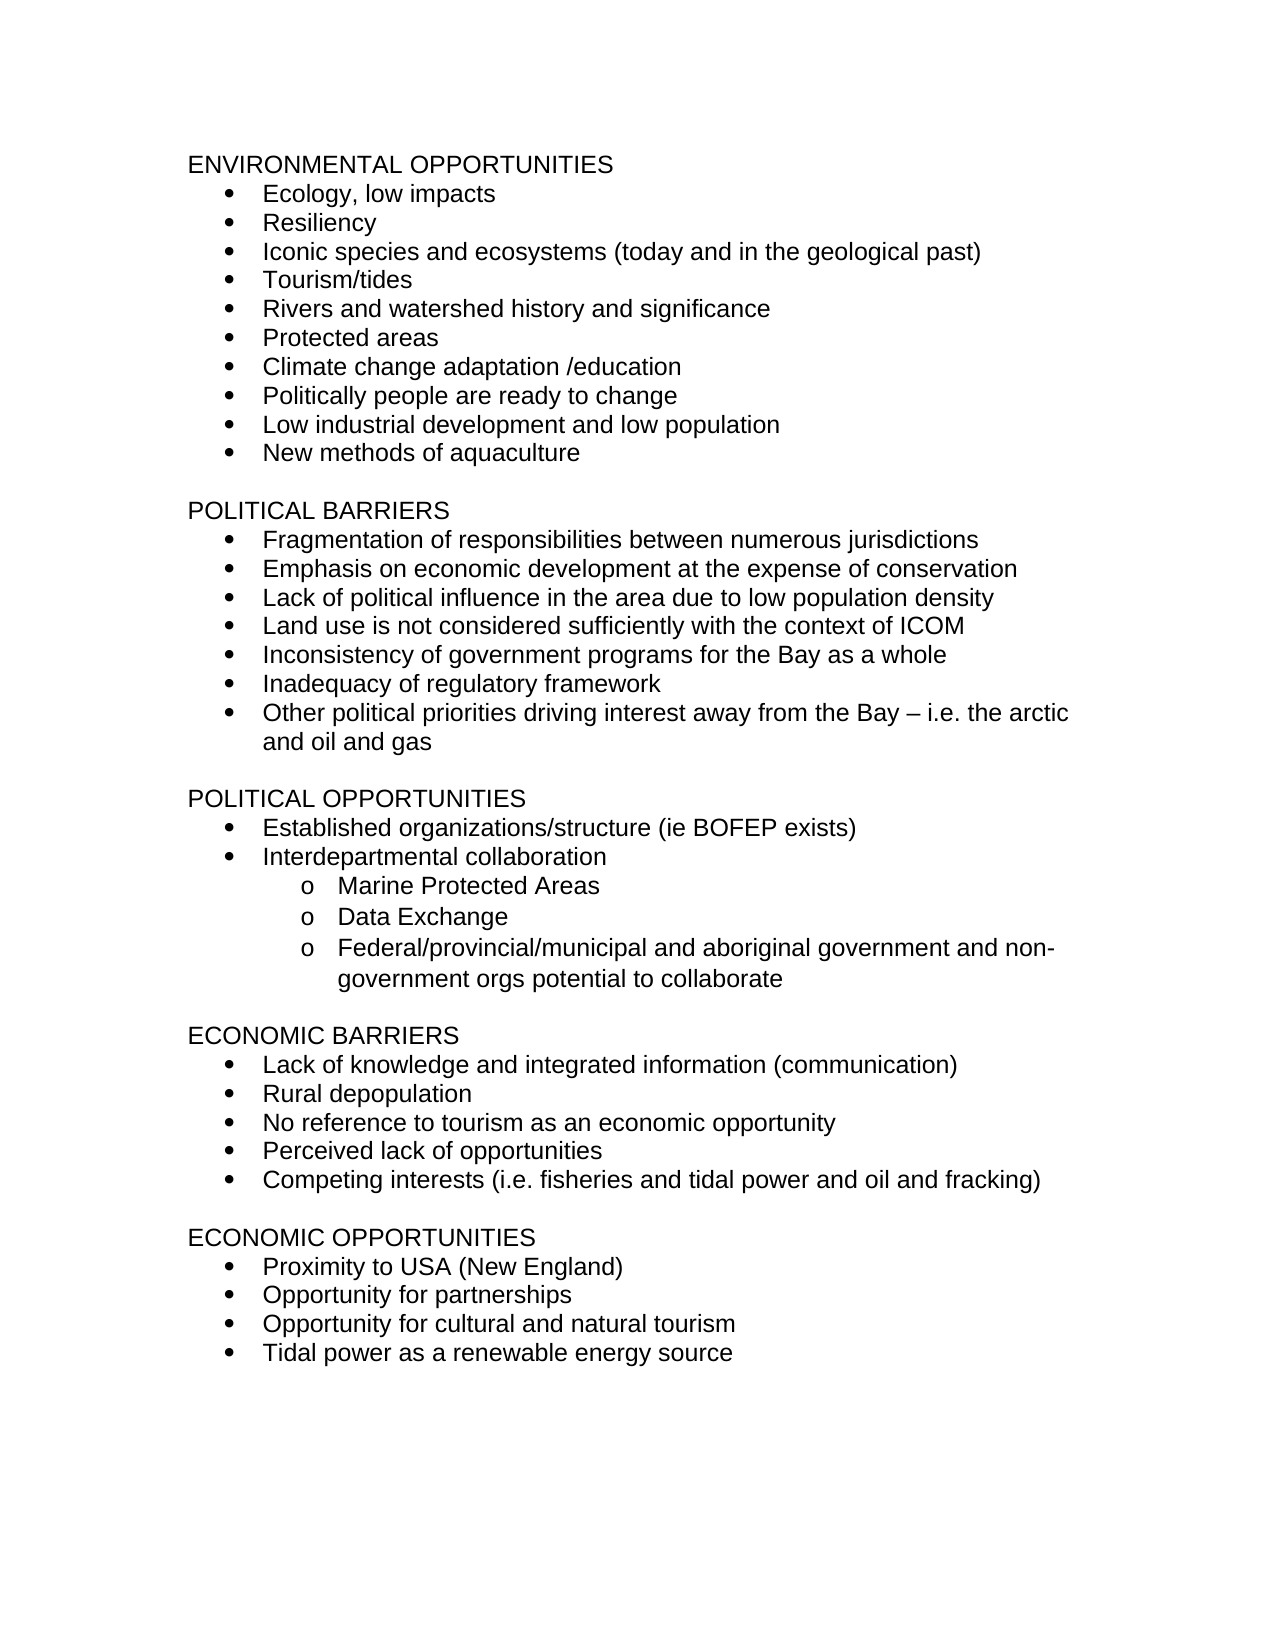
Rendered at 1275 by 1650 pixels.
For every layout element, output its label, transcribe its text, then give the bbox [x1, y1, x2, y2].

text POLITICAL OPPORTUNITIES [187, 784, 1087, 813]
list Low industrial development and low population [225, 409, 1087, 438]
list Lack of political influence in the area due to low population density [225, 582, 1087, 611]
list Interdepartmental collaboration [225, 842, 1087, 871]
text POLITICAL BARRIERS [187, 496, 1087, 525]
text ECONOMIC BARRIERS [187, 1021, 1087, 1050]
list Land use is not considered sufficiently with the context of ICOM [225, 611, 1087, 640]
text ECONOMIC OPPORTUNITIES [187, 1223, 1087, 1252]
list Politically people are ready to change [225, 381, 1087, 409]
list Resiliency [225, 208, 1087, 236]
list No reference to tourism as an economic opportunity [225, 1107, 1087, 1136]
list Data Exchange [300, 902, 1087, 933]
list Competing interests (i.e. fisheries and tidal power and oil and fracking) [225, 1165, 1087, 1194]
list Inconsistency of government programs for the Bay as a whole [225, 640, 1087, 669]
list Marine Protected Areas [300, 871, 1087, 902]
list Tourism/tides [225, 265, 1087, 294]
list Rural depopulation [225, 1079, 1087, 1107]
text ENVIRONMENTAL OPPORTUNITIES [187, 150, 1087, 179]
list Tidal power as a renewable energy source [225, 1338, 1087, 1367]
list Opportunity for cultural and natural tourism [225, 1309, 1087, 1338]
list Climate change adaptation /education [225, 352, 1087, 381]
list New methods of aquaculture [225, 438, 1087, 467]
list Fragmentation of responsibilities between numerous jurisdictions [225, 525, 1087, 554]
list Other political priorities driving interest away from the Bay – i.e. the arctic and oil and gas [225, 698, 1087, 756]
list Established organizations/structure (ie BOFEP exists) [225, 813, 1087, 842]
list Inadequacy of regulatory framework [225, 669, 1087, 698]
list Emphasis on economic development at the expense of conservation [225, 554, 1087, 582]
list Opportunity for partnerships [225, 1280, 1087, 1309]
list Proximity to USA (New England) [225, 1252, 1087, 1280]
list Rivers and watershed history and significance [225, 294, 1087, 323]
list Protected areas [225, 323, 1087, 352]
list Federal/provincial/municipal and aboriginal government and non-government orgs potential to collaborate [300, 933, 1087, 992]
list Iconic species and ecosystems (today and in the geological past) [225, 236, 1087, 265]
list Lack of knowledge and integrated information (communication) [225, 1050, 1087, 1079]
list Ecology, low impacts [225, 179, 1087, 208]
list Perceived lack of opportunities [225, 1136, 1087, 1165]
